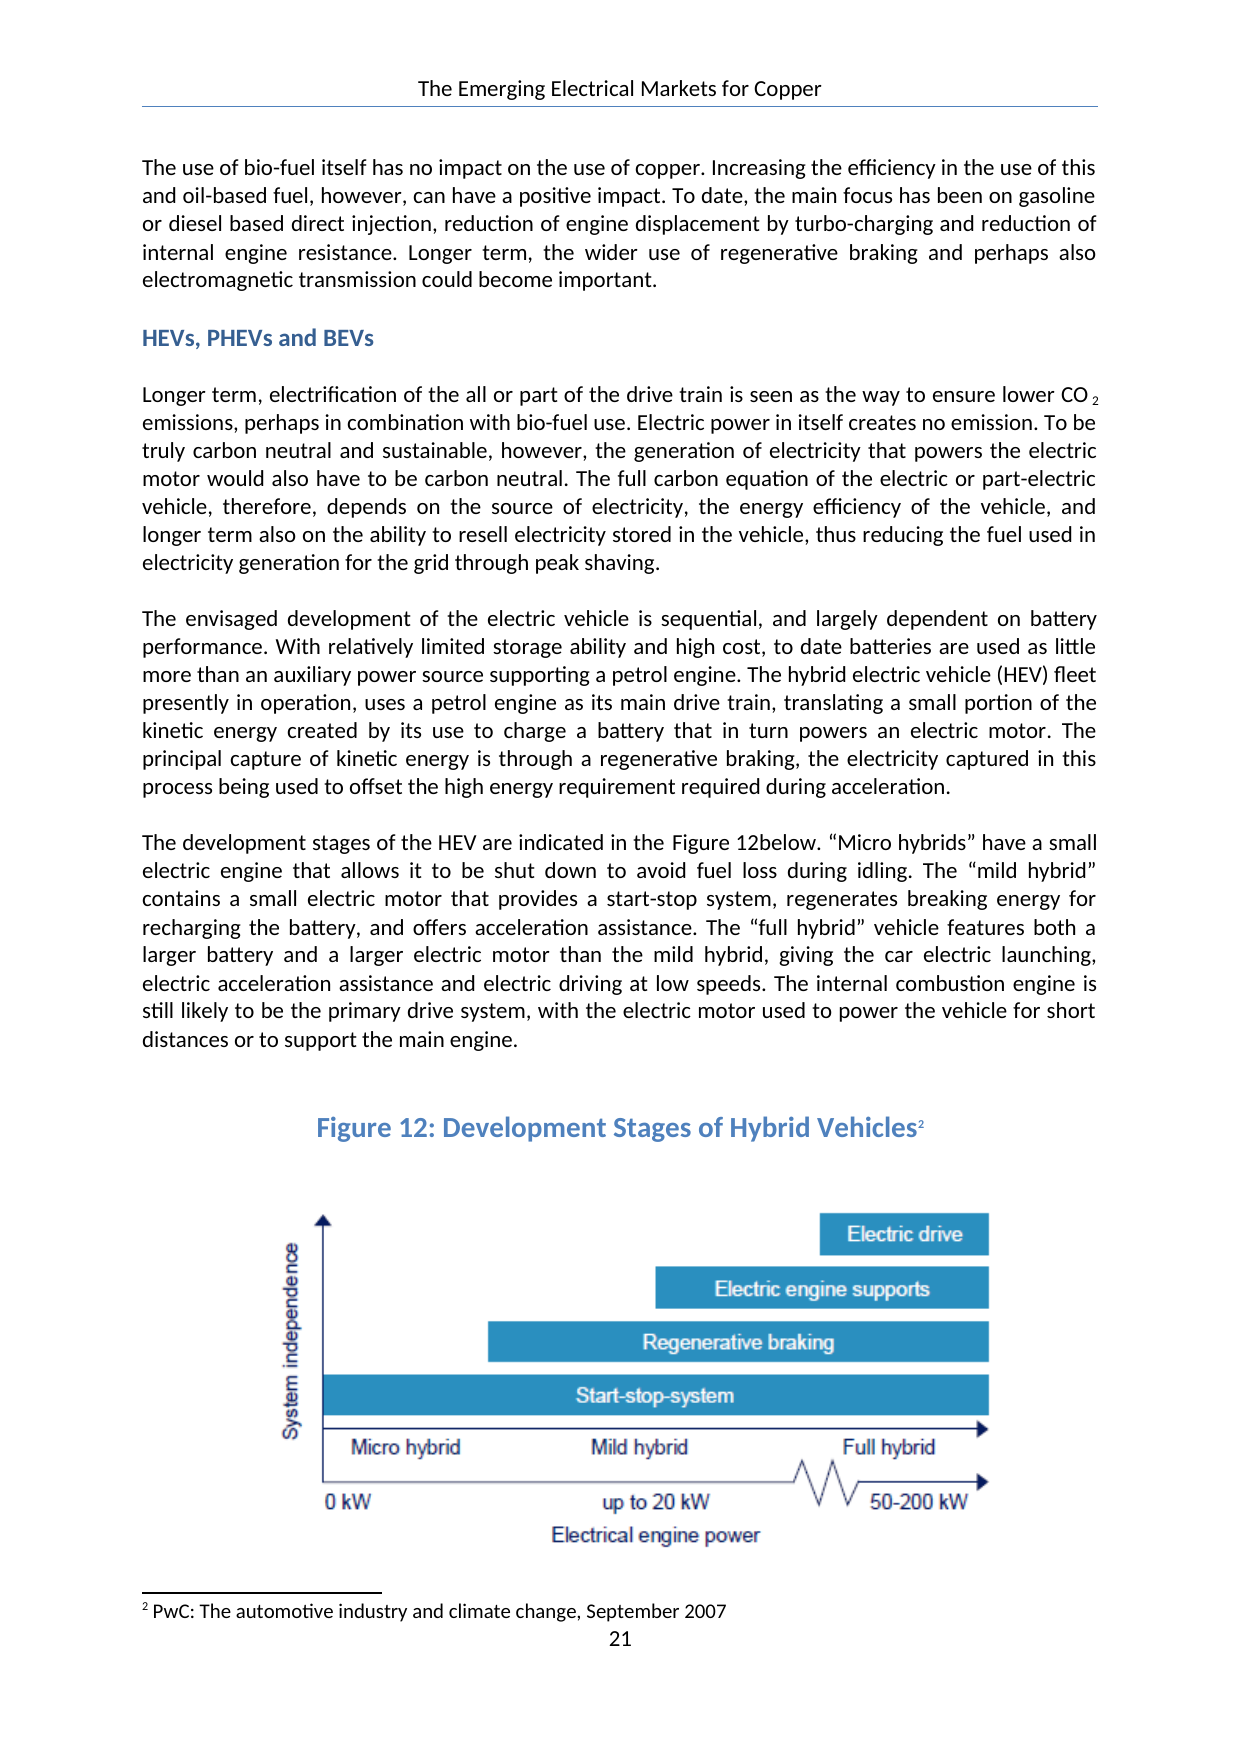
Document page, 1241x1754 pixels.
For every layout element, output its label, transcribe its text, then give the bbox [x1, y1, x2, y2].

text Figure 12: Development Stages of Hybrid Vehicles [142, 1109, 1098, 1144]
picture [216, 1193, 1080, 1566]
text The use of bio-fuel itself has no impact on the use of copper. Increasing the efficiency in the use of this and oil-based fuel, however, can have a positive impact. To date, the main focus has been on gasoline or diesel based direct injection, reduction of engine displacement by turbo-charging and reduction of internal engine resistance. Longer term, the wider use of regenerative braking and perhaps also electromagnetic transmission could become important. [142, 153, 1098, 294]
text HEVs, PHEVs and BEVs [142, 322, 1098, 352]
text The envisaged development of the electric vehicle is sequential, and largely dependent on battery performance. With relatively limited storage ability and high cost, to date batteries are used as little more than an auxiliary power source supporting a petrol engine. The hybrid electric vehicle (HEV) fleet presently in operation, uses a petrol engine as its main drive train, translating a small portion of the kinetic energy created by its use to charge a battery that in turn powers an electric motor. The principal capture of kinetic energy is through a regenerative braking, the electricity captured in this process being used to offset the high energy requirement required during acceleration. [142, 604, 1098, 801]
text The development stages of the HEV are indicated in the Figure 12below. “Micro hybrids” have a small electric engine that allows it to be shut down to avoid fuel loss during idling. The “mild hybrid” contains a small electric motor that provides a start-stop system, regenerates breaking energy for recharging the battery, and offers acceleration assistance. The “full hybrid” vehicle features both a larger battery and a larger electric motor than the mild hybrid, giving the car electric launching, electric acceleration assistance and electric driving at low speeds. The internal combustion engine is still likely to be the primary drive system, with the electric motor used to power the vehicle for short distances or to support the main engine. [142, 828, 1098, 1053]
text Longer term, electrification of the all or part of the drive train is seen as the way to ensure lower CO2 emissions, perhaps in combination with bio-fuel use. Electric power in itself creates no emission. To be truly carbon neutral and sustainable, however, the generation of electricity that powers the electric motor would also have to be carbon neutral. The full carbon equation of the electric or part-electric vehicle, therefore, depends on the source of electricity, the energy efficiency of the vehicle, and longer term also on the ability to resell electricity stored in the vehicle, thus reducing the fuel used in electricity generation for the grid through peak shaving. [142, 380, 1098, 576]
